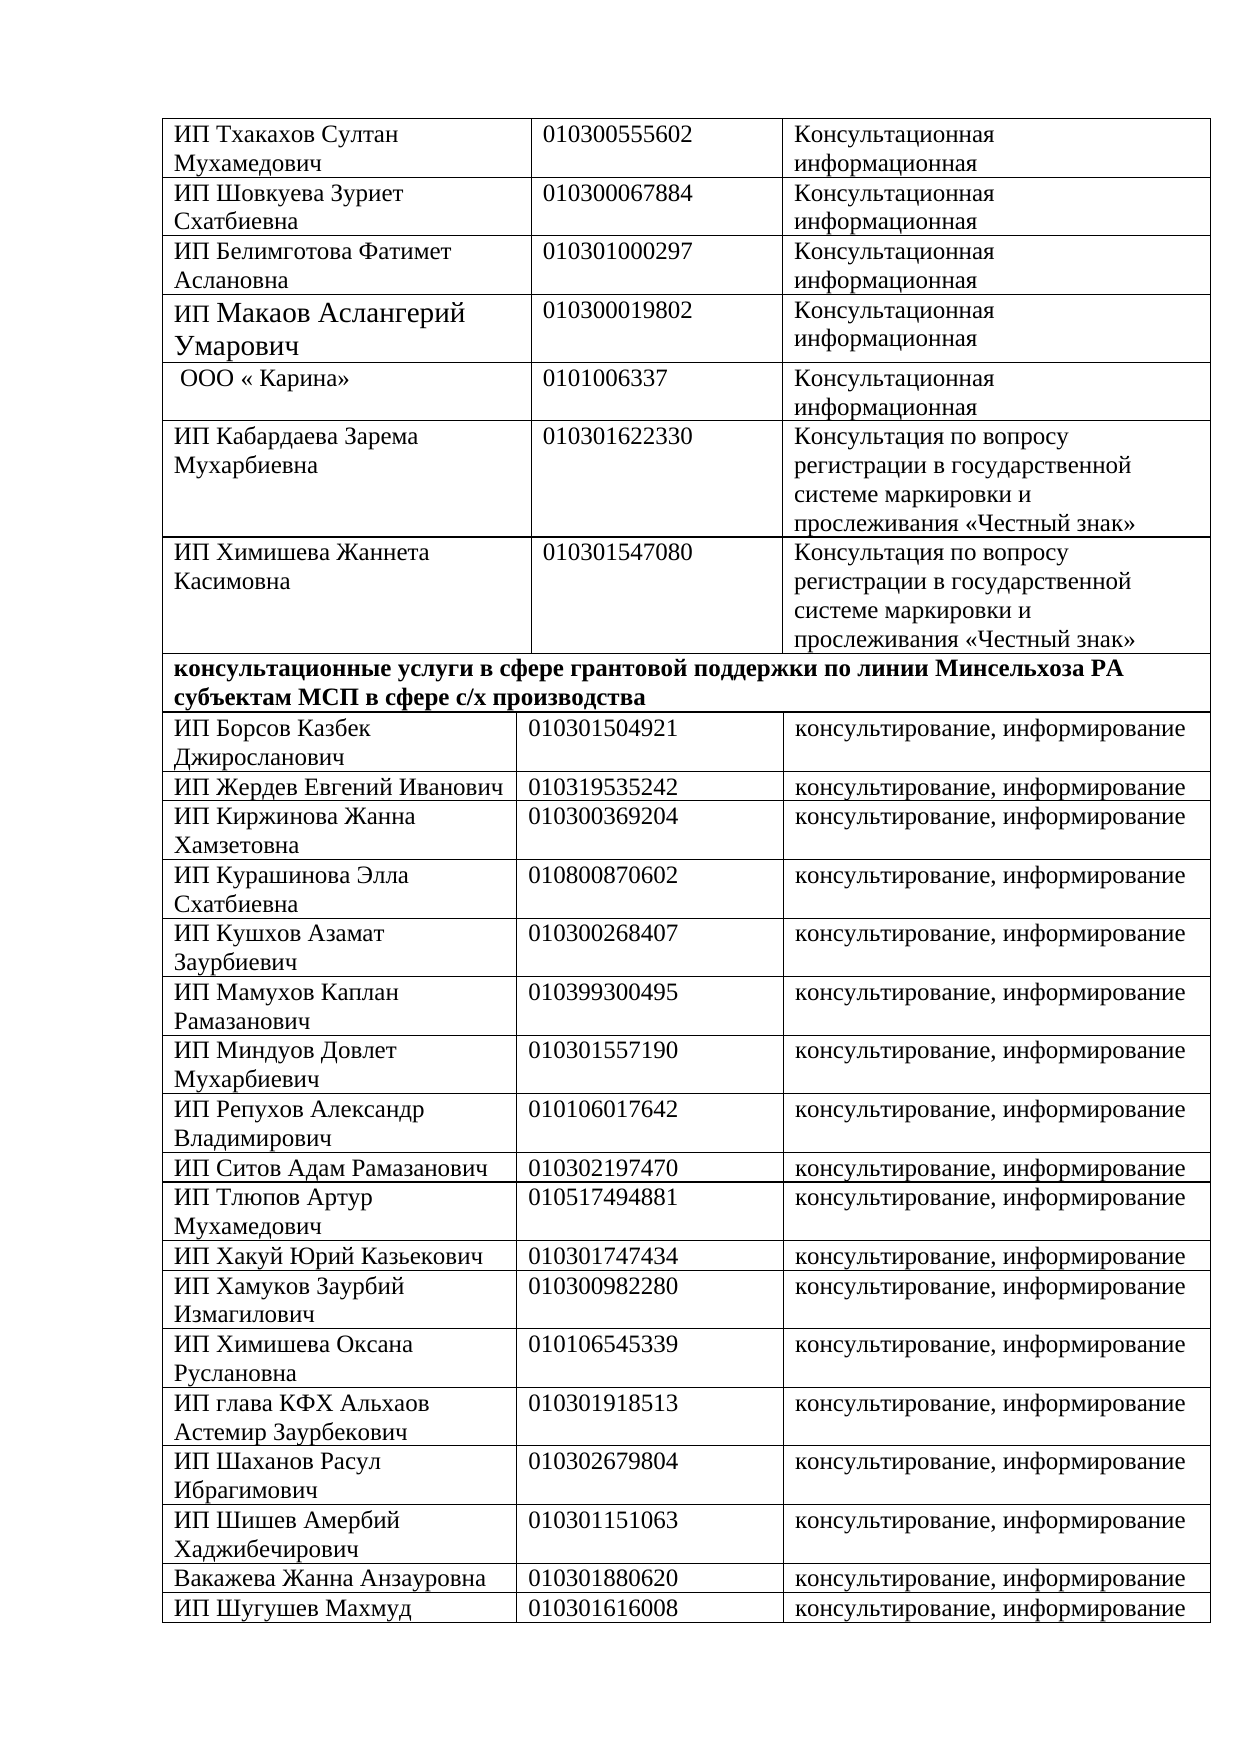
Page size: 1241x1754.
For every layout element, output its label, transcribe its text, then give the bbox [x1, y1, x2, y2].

table_cell Консультационная информационная [783, 295, 1210, 362]
table_cell консультирование, информирование [784, 860, 1210, 917]
table_cell 010301880620 [517, 1564, 783, 1592]
table_cell Консультация по вопросу регистрации в государственной системе маркировки и прослеживания «Честный знак» [783, 421, 1210, 536]
table_cell ИП Жердев Евгений Иванович [163, 772, 516, 800]
table_cell ИП глава КФХ Альхаов Астемир Заурбекович [163, 1388, 516, 1445]
table_cell консультирование, информирование [784, 977, 1210, 1034]
table_cell Консультационная информационная [783, 178, 1210, 235]
table_cell 010800870602 [517, 860, 783, 917]
table_cell консультационные услуги в сфере грантовой поддержки по линии Минсельхоза РА субъектам МСП в сфере с/х производства [163, 654, 1210, 711]
table_cell консультирование, информирование [784, 1094, 1210, 1152]
table_cell 010301547080 [532, 538, 782, 652]
table_cell консультирование, информирование [784, 1446, 1210, 1504]
table_cell 0101006337 [532, 363, 782, 420]
table_cell 010517494881 [517, 1183, 783, 1240]
table_cell консультирование, информирование [784, 1329, 1210, 1387]
table_cell консультирование, информирование [784, 919, 1210, 976]
table_cell ИП Хакуй Юрий Казьекович [163, 1241, 516, 1270]
table_cell ИП Макаов Аслангерий Умарович [163, 295, 531, 362]
table_cell 010300982280 [517, 1271, 783, 1328]
table_cell ИП Киржинова Жанна Хамзетовна [163, 801, 516, 859]
table_cell 010300369204 [517, 801, 783, 859]
table_cell 010300268407 [517, 919, 783, 976]
table_cell ИП Тхакахов Султан Мухамедович [163, 119, 531, 177]
table_cell ИП Кушхов Азамат Заурбиевич [163, 919, 516, 976]
table_cell Консультационная информационная [783, 236, 1210, 294]
table_cell консультирование, информирование [784, 772, 1210, 800]
table_cell 010300555602 [532, 119, 782, 177]
table_cell Консультационная информационная [783, 363, 1210, 420]
table_cell ООО « Карина» [163, 363, 531, 420]
table_cell ИП Миндуов Довлет Мухарбиевич [163, 1036, 516, 1093]
table_cell консультирование, информирование [784, 1183, 1210, 1240]
table_cell ИП Мамухов Каплан Рамазанович [163, 977, 516, 1034]
table_cell 010301918513 [517, 1388, 783, 1445]
table_cell консультирование, информирование [784, 1505, 1210, 1562]
table_cell 010300067884 [532, 178, 782, 235]
table_header 010301504921 [517, 713, 783, 771]
table_cell консультирование, информирование [784, 1036, 1210, 1093]
table_cell ИП Ситов Адам Рамазанович [163, 1153, 516, 1181]
table_cell 010106545339 [517, 1329, 783, 1387]
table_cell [783, 119, 1210, 177]
table_cell 010301622330 [532, 421, 782, 536]
table_cell Консультация по вопросу регистрации в государственной системе маркировки и прослеживания «Честный знак» [783, 538, 1210, 652]
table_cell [163, 1593, 516, 1622]
table_cell 010302679804 [517, 1446, 783, 1504]
table_cell 010319535242 [517, 772, 783, 800]
table_cell ИП Шишев Амербий Хаджибечирович [163, 1505, 516, 1562]
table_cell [784, 1593, 1210, 1622]
table_header консультирование, информирование [784, 713, 1210, 771]
table_cell ИП Шовкуева Зуриет Схатбиевна [163, 178, 531, 235]
table_cell ИП Кабардаева Зарема Мухарбиевна [163, 421, 531, 536]
table_cell 010302197470 [517, 1153, 783, 1181]
table_cell ИП Шаханов Расул Ибрагимович [163, 1446, 516, 1504]
table_cell консультирование, информирование [784, 1271, 1210, 1328]
table_cell ИП Хамуков Заурбий Измагилович [163, 1271, 516, 1328]
table_cell консультирование, информирование [784, 1241, 1210, 1270]
table_cell 010300019802 [532, 295, 782, 362]
table_cell 010399300495 [517, 977, 783, 1034]
table_header ИП Борсов Казбек Джиросланович [163, 713, 516, 771]
table_cell 010301557190 [517, 1036, 783, 1093]
table_cell Вакажева Жанна Анзауровна [163, 1564, 516, 1592]
table_cell ИП Курашинова Элла Схатбиевна [163, 860, 516, 917]
table_cell 010301151063 [517, 1505, 783, 1562]
table_cell 010301616008 [517, 1593, 783, 1622]
table_cell консультирование, информирование [784, 1153, 1210, 1181]
table_cell консультирование, информирование [784, 801, 1210, 859]
table_cell консультирование, информирование [784, 1388, 1210, 1445]
table_cell ИП Белимготова Фатимет Аслановна [163, 236, 531, 294]
table_cell ИП Химишева Жаннета Касимовна [163, 538, 531, 652]
table_cell ИП Репухов Александр Владимирович [163, 1094, 516, 1152]
table_cell 010301747434 [517, 1241, 783, 1270]
table_cell ИП Тлюпов Артур Мухамедович [163, 1183, 516, 1240]
table_cell консультирование, информирование [784, 1564, 1210, 1592]
table_cell ИП Химишева Оксана Руслановна [163, 1329, 516, 1387]
table_cell 010301000297 [532, 236, 782, 294]
table_cell 010106017642 [517, 1094, 783, 1152]
